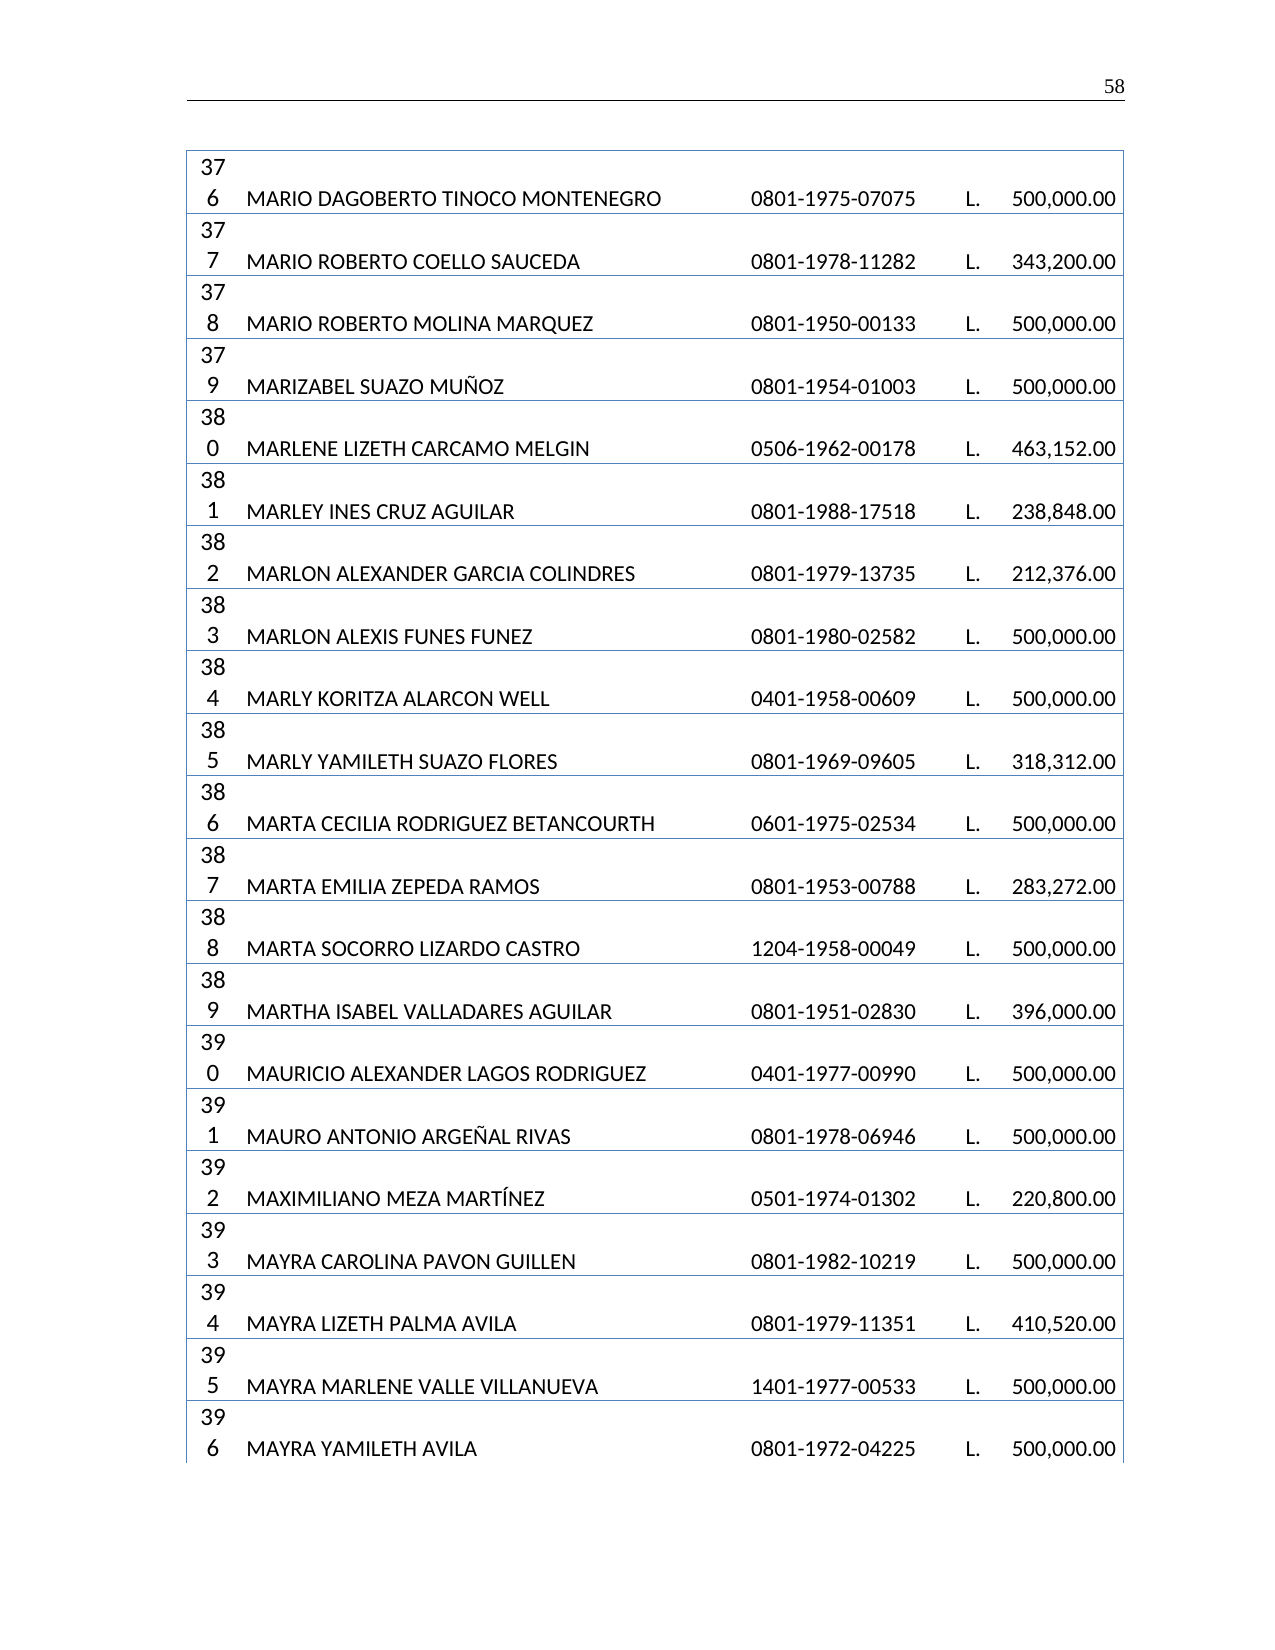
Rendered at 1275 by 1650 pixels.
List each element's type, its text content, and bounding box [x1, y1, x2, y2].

table_cell L. 410,520.00 [936, 1276, 1123, 1337]
table_cell L. 500,000.00 [936, 1339, 1123, 1400]
table_cell 386 [187, 776, 239, 837]
table_cell L. 343,200.00 [936, 214, 1123, 275]
table_cell 0601-1975-02534 [739, 776, 936, 837]
table_cell MAURICIO ALEXANDER LAGOS RODRIGUEZ [239, 1026, 738, 1087]
table_cell 394 [187, 1276, 239, 1337]
table_cell 0401-1958-00609 [739, 651, 936, 712]
table_cell MARTA EMILIA ZEPEDA RAMOS [239, 839, 738, 900]
table_cell 0801-1978-11282 [739, 214, 936, 275]
table_cell 382 [187, 526, 239, 587]
table_cell 379 [187, 339, 239, 400]
table_cell 0506-1962-00178 [739, 401, 936, 462]
table_cell 0801-1972-04225 [739, 1401, 936, 1462]
table_cell MARLON ALEXANDER GARCIA COLINDRES [239, 526, 738, 587]
table_cell 376 [187, 151, 239, 212]
table_cell L. 500,000.00 [936, 151, 1123, 212]
table_cell 387 [187, 839, 239, 900]
table_cell L. 500,000.00 [936, 1089, 1123, 1150]
table_cell L. 212,376.00 [936, 526, 1123, 587]
table_cell L. 463,152.00 [936, 401, 1123, 462]
table_cell MARLY KORITZA ALARCON WELL [239, 651, 738, 712]
table_cell L. 283,272.00 [936, 839, 1123, 900]
table_cell 0801-1979-13735 [739, 526, 936, 587]
table_cell MARLEY INES CRUZ AGUILAR [239, 464, 738, 525]
table_cell L. 220,800.00 [936, 1151, 1123, 1212]
table_cell MAXIMILIANO MEZA MARTÍNEZ [239, 1151, 738, 1212]
table_cell MARLON ALEXIS FUNES FUNEZ [239, 589, 738, 650]
table_cell MAYRA LIZETH PALMA AVILA [239, 1276, 738, 1337]
table_cell MARIO ROBERTO MOLINA MARQUEZ [239, 276, 738, 337]
table_cell 383 [187, 589, 239, 650]
table_cell L. 500,000.00 [936, 589, 1123, 650]
table_cell 393 [187, 1214, 239, 1275]
table_cell MAYRA CAROLINA PAVON GUILLEN [239, 1214, 738, 1275]
table_cell MARIO ROBERTO COELLO SAUCEDA [239, 214, 738, 275]
table_cell MAYRA YAMILETH AVILA [239, 1401, 738, 1462]
table_cell L. 318,312.00 [936, 714, 1123, 775]
table_cell MARTHA ISABEL VALLADARES AGUILAR [239, 964, 738, 1025]
table_cell 0801-1954-01003 [739, 339, 936, 400]
table_cell 0801-1950-00133 [739, 276, 936, 337]
table_cell 0801-1979-11351 [739, 1276, 936, 1337]
table_cell L. 500,000.00 [936, 776, 1123, 837]
table_cell 1204-1958-00049 [739, 901, 936, 962]
table_cell 0501-1974-01302 [739, 1151, 936, 1212]
table_cell 385 [187, 714, 239, 775]
table_cell 395 [187, 1339, 239, 1400]
table_cell 390 [187, 1026, 239, 1087]
table_cell MAURO ANTONIO ARGEÑAL RIVAS [239, 1089, 738, 1150]
table_cell 377 [187, 214, 239, 275]
table_cell 391 [187, 1089, 239, 1150]
table_cell 0801-1982-10219 [739, 1214, 936, 1275]
table_cell MARLY YAMILETH SUAZO FLORES [239, 714, 738, 775]
table_cell L. 238,848.00 [936, 464, 1123, 525]
table_cell 0401-1977-00990 [739, 1026, 936, 1087]
table_cell L. 500,000.00 [936, 901, 1123, 962]
table_cell 0801-1953-00788 [739, 839, 936, 900]
table_cell 396 [187, 1401, 239, 1462]
table_cell 0801-1951-02830 [739, 964, 936, 1025]
table_cell 389 [187, 964, 239, 1025]
table_cell 388 [187, 901, 239, 962]
table_cell 381 [187, 464, 239, 525]
table_cell 0801-1988-17518 [739, 464, 936, 525]
table_cell MARTA SOCORRO LIZARDO CASTRO [239, 901, 738, 962]
table_cell L. 500,000.00 [936, 1026, 1123, 1087]
table_cell L. 396,000.00 [936, 964, 1123, 1025]
table_cell L. 500,000.00 [936, 276, 1123, 337]
table_cell 0801-1975-07075 [739, 151, 936, 212]
table_cell 0801-1969-09605 [739, 714, 936, 775]
table_cell 380 [187, 401, 239, 462]
table_cell MAYRA MARLENE VALLE VILLANUEVA [239, 1339, 738, 1400]
table_cell MARLENE LIZETH CARCAMO MELGIN [239, 401, 738, 462]
table_cell 1401-1977-00533 [739, 1339, 936, 1400]
table_cell 378 [187, 276, 239, 337]
table_cell L. 500,000.00 [936, 1401, 1123, 1462]
table_cell L. 500,000.00 [936, 1214, 1123, 1275]
table_cell 0801-1980-02582 [739, 589, 936, 650]
table_cell MARTA CECILIA RODRIGUEZ BETANCOURTH [239, 776, 738, 837]
table_cell 392 [187, 1151, 239, 1212]
table_cell 0801-1978-06946 [739, 1089, 936, 1150]
table_cell L. 500,000.00 [936, 339, 1123, 400]
table_cell L. 500,000.00 [936, 651, 1123, 712]
table_cell MARIZABEL SUAZO MUÑOZ [239, 339, 738, 400]
table_cell MARIO DAGOBERTO TINOCO MONTENEGRO [239, 151, 738, 212]
table_cell 384 [187, 651, 239, 712]
